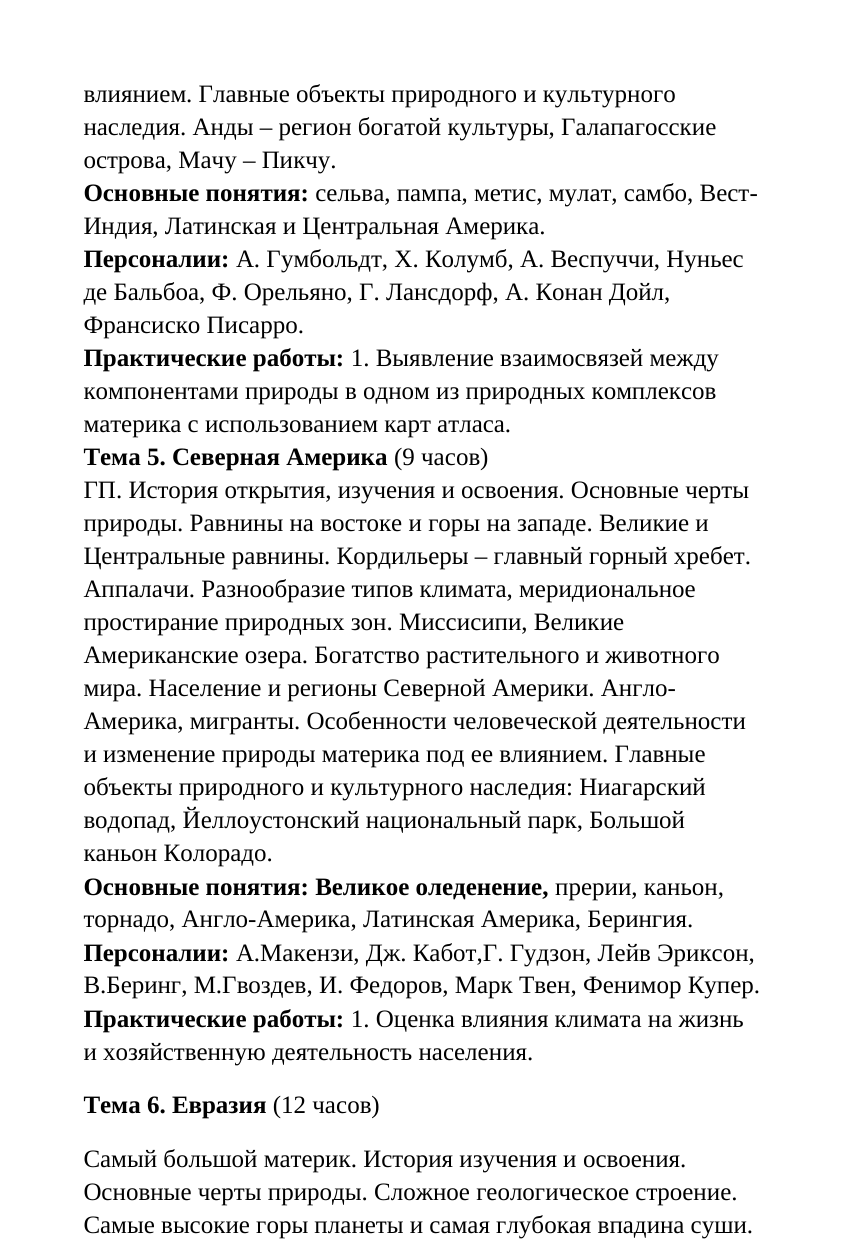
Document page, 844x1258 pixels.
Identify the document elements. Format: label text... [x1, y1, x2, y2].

text Основные понятия: сельва, пампа, метис, мулат, самбо, Вест-Индия, Латинская и Центральная Америка. [83, 178, 762, 240]
text Основные понятия: Великое оледенение, прерии, каньон, торнадо, Англо-Америка, Латинская Америка, Берингия. [83, 872, 762, 933]
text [83, 79, 762, 174]
text Практические работы: 1. Выявление взаимосвязей между компонентами природы в одном из природных комплексов материка с использованием карт атласа. [83, 343, 762, 438]
text Практические работы: 1. Оценка влияния климата на жизнь и хозяйственную деятельность населения. [83, 1004, 762, 1065]
text Тема 5. Северная Америка (9 часов) [83, 442, 762, 471]
text Тема 6. Евразия (12 часов) [83, 1091, 762, 1119]
text ГП. История открытия, изучения и освоения. Основные черты природы. Равнины на востоке и горы на западе. Великие и Центральные равнины. Кордильеры – главный горный хребет. Аппалачи. Разнообразие типов климата, меридиональное простирание природных зон. Миссисипи, Великие Американские озера. Богатство растительного и животного мира. Население и регионы Северной Америки. Англо-Америка, мигранты. Особенности человеческой деятельности и изменение природы материка под ее влиянием. Главные объекты природного и культурного наследия: Ниагарский водопад, Йеллоустонский национальный парк, Большой каньон Колорадо. [83, 475, 762, 867]
text Персоналии: А. Гумбольдт, Х. Колумб, А. Веспуччи, Нуньес де Бальбоа, Ф. Орельяно, Г. Лансдорф, А. Конан Дойл, Франсиско Писарро. [83, 244, 762, 339]
text Персоналии: А.Макензи, Дж. Кабот,Г. Гудзон, Лейв Эриксон, В.Беринг, М.Гвоздев, И. Федоров, Марк Твен, Фенимор Купер. [83, 938, 762, 999]
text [83, 1144, 762, 1239]
